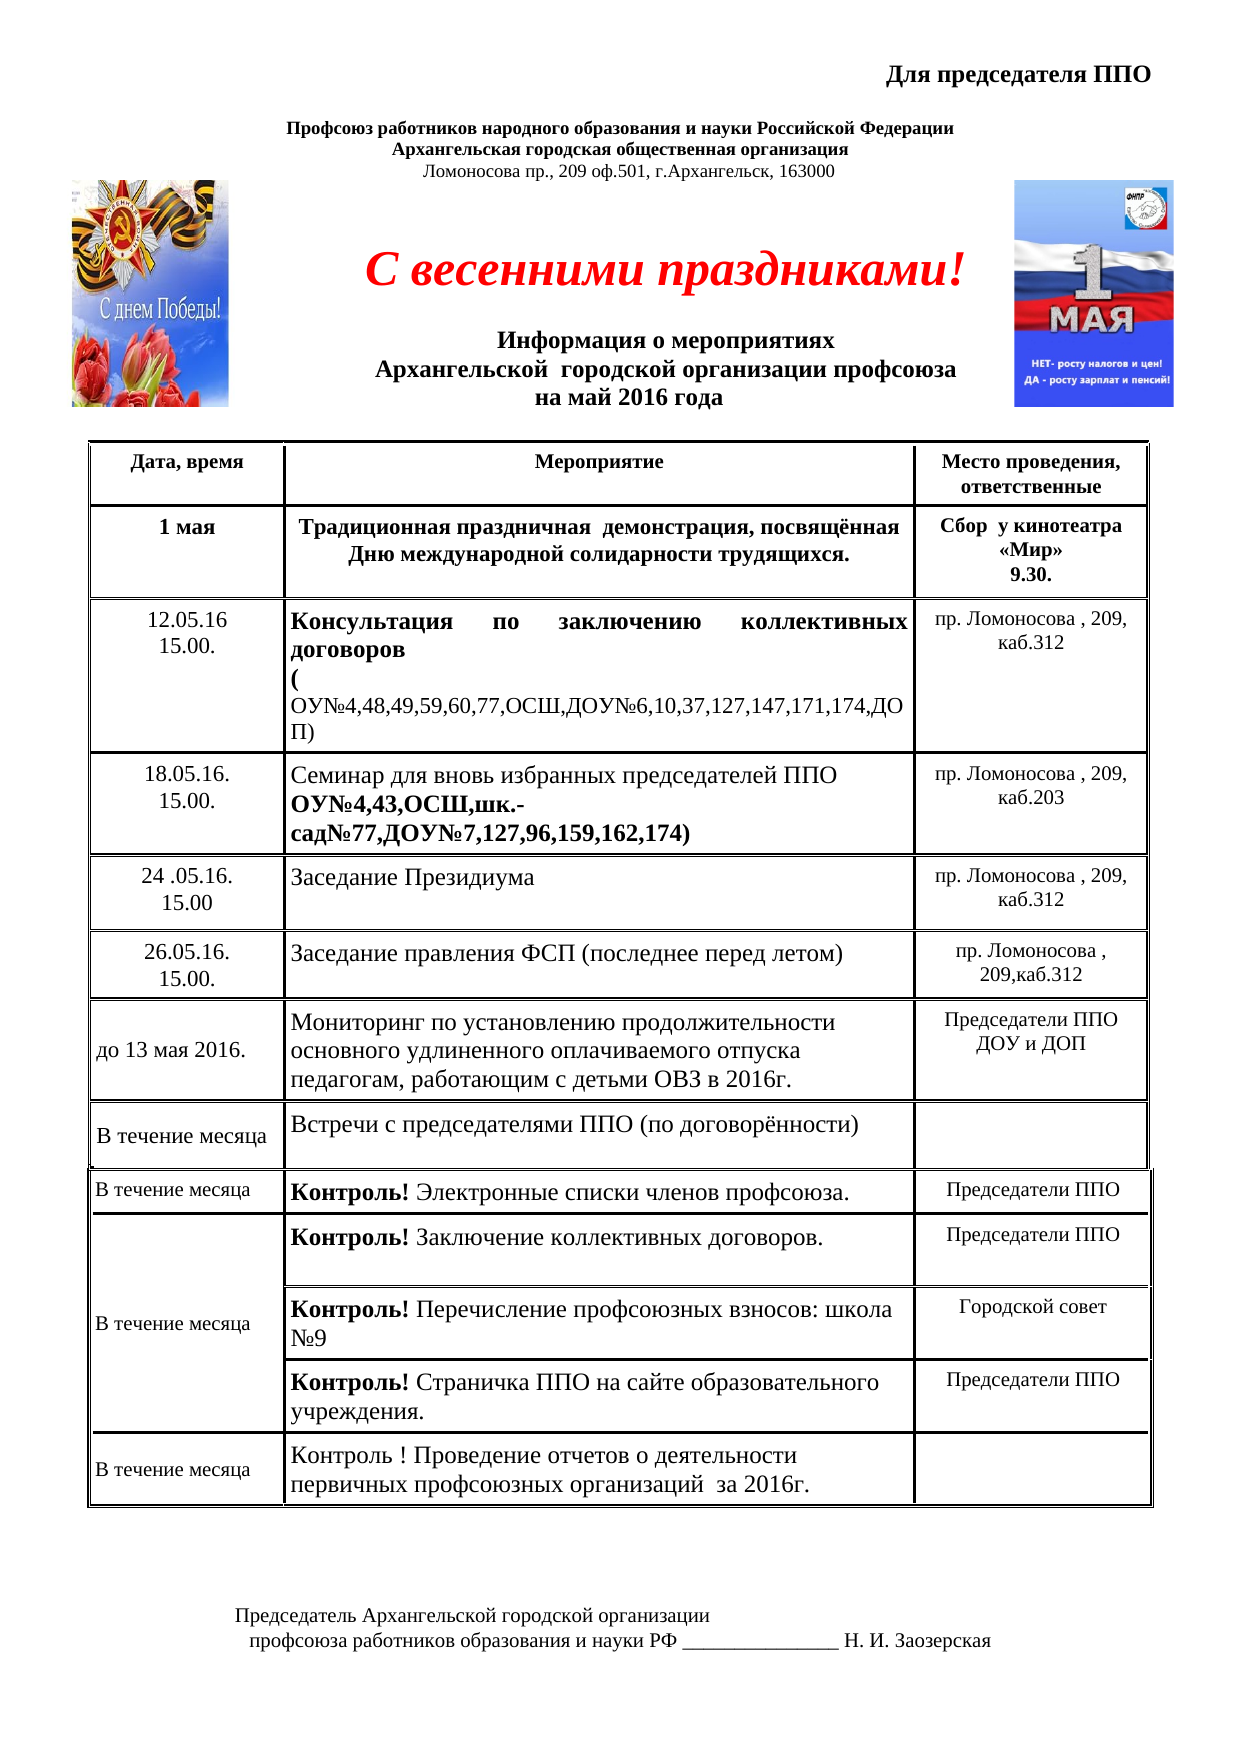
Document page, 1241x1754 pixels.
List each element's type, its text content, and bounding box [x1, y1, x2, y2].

text Для председателя ППО [89, 59, 1152, 88]
table_cell пр. Ломоносова , 209, каб.312 [916, 600, 1146, 751]
picture [56, 180, 244, 407]
picture [1014, 180, 1174, 407]
table_cell Заседание правления ФСП (последнее перед летом) [286, 932, 913, 997]
table_cell Традиционная праздничная демонстрация, посвящённая Дню международной солидарности трудящихся. [286, 507, 913, 596]
table_cell 26.05.16. 15.00. [91, 932, 283, 997]
table_header Мероприятие [284, 443, 914, 504]
table_cell пр. Ломоносова , 209,каб.312 [916, 932, 1146, 997]
table_cell Городской совет [916, 1285, 1151, 1358]
table_cell В течение месяца [91, 1171, 283, 1212]
table_cell Председатели ППО ДОУ и ДОП [916, 1001, 1146, 1099]
table_cell пр. Ломоносова , 209, каб.312 [916, 857, 1146, 929]
table_cell В течение месяца [91, 1103, 283, 1168]
table_cell 12.05.16 15.00. [91, 600, 283, 751]
table_cell Контроль! Электронные списки членов профсоюза. [286, 1171, 913, 1212]
text Профсоюз работников народного образования и науки Российской Федерации [89, 117, 1152, 138]
table_cell до 13 мая 2016. [91, 1001, 283, 1099]
text на май 2016 года [89, 382, 1152, 411]
table_cell Председатели ППО [916, 1212, 1150, 1284]
table_cell Мониторинг по установлению продолжительности основного удлиненного оплачиваемого отпуска педагогам, работающим с детьми ОВЗ в 2016г. [286, 1001, 913, 1099]
table_cell Сбор у кинотеатра «Мир» 9.30. [916, 507, 1146, 596]
table_cell 1 мая [91, 507, 283, 596]
table_cell Контроль! Заключение коллективных договоров. [286, 1215, 913, 1284]
table_cell Контроль! Страничка ППО на сайте образовательного учреждения. [286, 1361, 913, 1431]
text С весенними праздниками! [244, 239, 1014, 296]
table_header Дата, время [90, 442, 284, 504]
text Ломоносова пр., 209 оф.501, г.Архангельск, 163000 [89, 160, 1152, 181]
table_cell Заседание Президиума [286, 857, 913, 929]
text Архангельской городской организации профсоюза [244, 354, 1014, 382]
table_cell Консультация по заключению коллективных договоров (ОУ№4,48,49,59,60,77,ОСШ,ДОУ№6,10,37,127,147,171,174,ДОП) [286, 600, 913, 751]
table_cell 18.05.16. 15.00. [91, 754, 283, 853]
table_cell 24 .05.16. 15.00 [91, 857, 283, 929]
text Председатель Архангельской городской организации [89, 1603, 1152, 1627]
table_cell пр. Ломоносова , 209, каб.203 [916, 754, 1146, 853]
table_cell Председатели ППО [914, 1168, 1152, 1212]
table_cell Семинар для вновь избранных председателей ППО ОУ№4,43,ОСШ,шк.-сад№77,ДОУ№7,127,96,159,162,174) [286, 754, 913, 853]
table_cell [914, 1431, 1150, 1504]
table_cell В течение месяца [91, 1212, 283, 1431]
table_cell В течение месяца [91, 1431, 284, 1504]
table_cell Встречи с председателями ППО (по договорённости) [286, 1103, 913, 1168]
table_cell Контроль! Перечисление профсоюзных взносов: школа №9 [286, 1288, 913, 1358]
text Информация о мероприятиях [244, 325, 1014, 354]
table_cell Председатели ППО [916, 1358, 1152, 1431]
table_cell Контроль ! Проведение отчетов о деятельности первичных профсоюзных организаций за 2016г. [284, 1434, 914, 1504]
text профсоюза работников образования и науки РФ _______________ Н. И. Заозерская [89, 1627, 1152, 1652]
text Архангельская городская общественная организация [89, 138, 1152, 160]
table_cell [916, 1103, 1146, 1168]
table_header Место проведения, ответственные [914, 443, 1148, 504]
